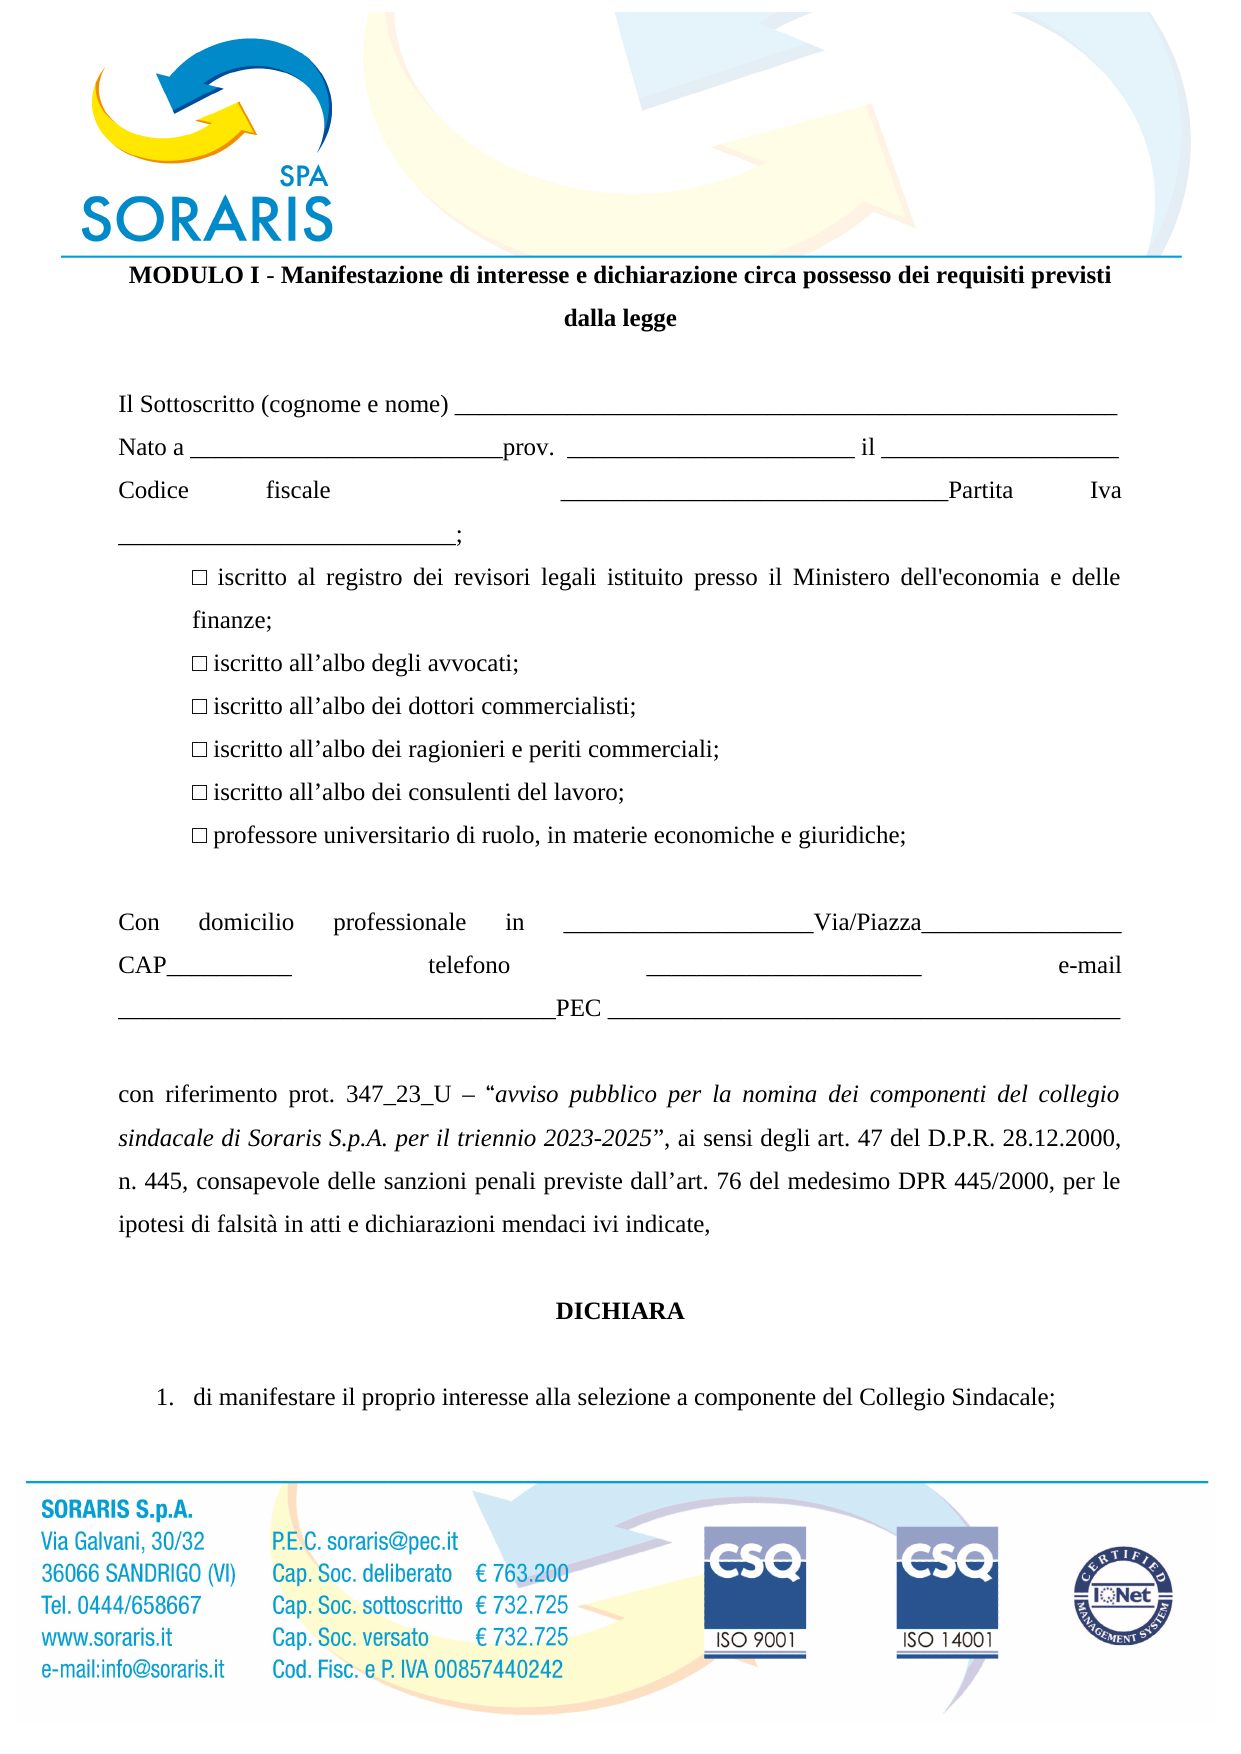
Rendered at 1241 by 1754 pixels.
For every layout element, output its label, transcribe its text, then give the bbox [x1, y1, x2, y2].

text □ iscritto al registro dei revisori legali istituito presso il Ministero dell'economia e delle finanze; [192, 562, 1122, 634]
picture [17, 1471, 1216, 1724]
text con riferimento prot. 347_23_U – “avviso pubblico per la nomina dei componenti del collegio sindacale di Soraris S.p.A. per il triennio 2023-2025”, ai sensi degli art. 47 del D.P.R. 28.12.2000, n. 445, consapevole delle sanzioni penali previste dall’art. 76 del medesimo DPR 445/2000, per le ipotesi di falsità in atti e dichiarazioni mendaci ivi indicate, [118, 1079, 1122, 1238]
text □ iscritto all’albo dei consulenti del lavoro; [192, 777, 1122, 806]
text □ professore universitario di ruolo, in materie economiche e giuridiche; [192, 821, 1122, 849]
text MODULO I - Manifestazione di interesse e dichiarazione circa possesso dei requisiti previsti dalla legge [118, 260, 1122, 332]
text Nato a _________________________prov. _______________________ il ___________________ [118, 432, 1122, 461]
picture [1, 12, 1239, 259]
text Codice fiscale _______________________________Partita Iva ___________________________; [118, 476, 1122, 547]
text Il Sottoscritto (cognome e nome) _____________________________________________________ [118, 389, 1122, 418]
text Con domicilio professionale in ____________________Via/Piazza________________ CAP__________ telefono ______________________ e-mail ___________________________________PEC _________________________________________ [118, 907, 1122, 1022]
text □ iscritto all’albo degli avvocati; [192, 648, 1122, 677]
text □ iscritto all’albo dei ragionieri e periti commerciali; [192, 734, 1122, 763]
text □ iscritto all’albo dei dottori commercialisti; [192, 691, 1122, 720]
list di manifestare il proprio interesse alla selezione a componente del Collegio Sindacale; [156, 1382, 1122, 1411]
text DICHIARA [118, 1296, 1122, 1324]
